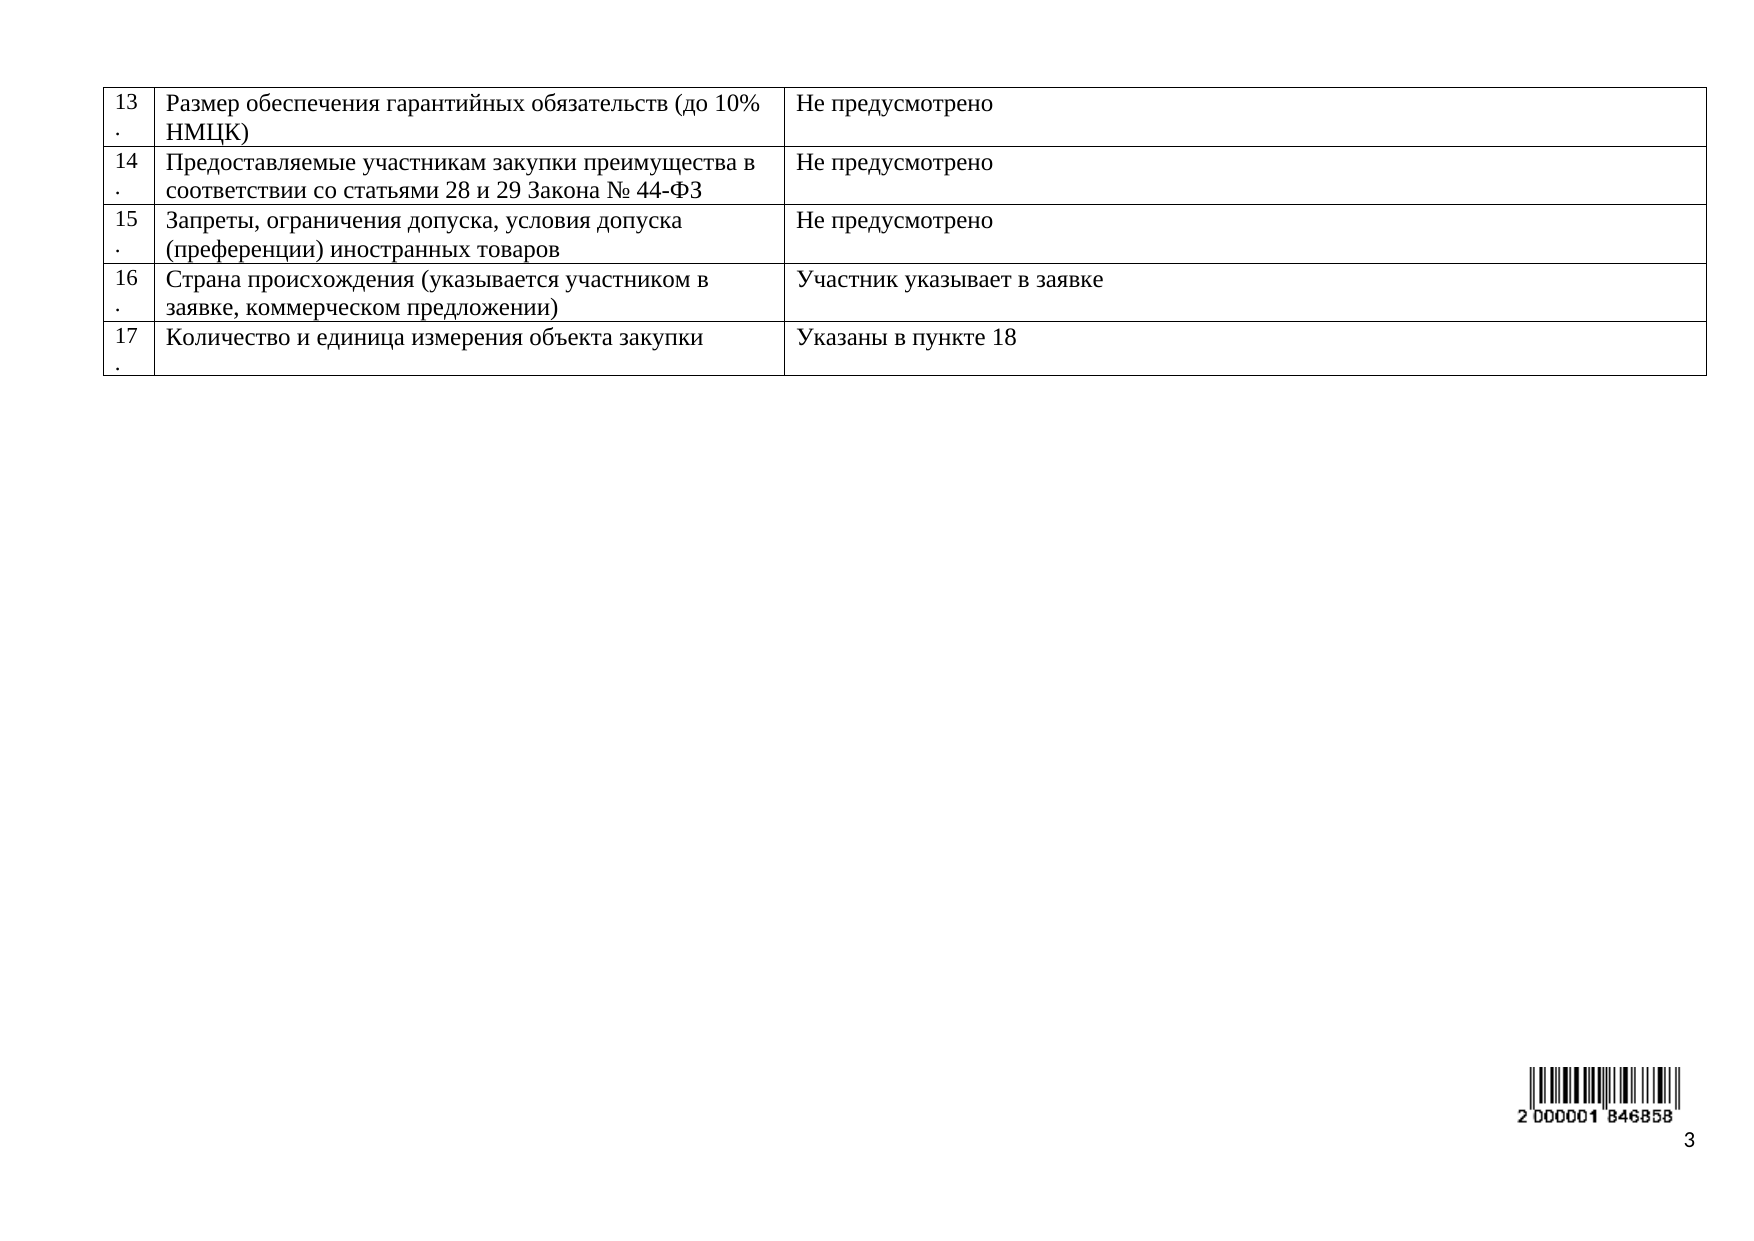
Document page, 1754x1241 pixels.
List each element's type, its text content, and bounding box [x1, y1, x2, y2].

table_cell Запреты, ограничения допуска, условия допуска (преференции) иностранных товаров [155, 205, 784, 263]
table_cell Размер обеспечения гарантийных обязательств (до 10% НМЦК) [155, 88, 784, 146]
table_cell Участник указывает в заявке [785, 264, 1706, 321]
table_cell 15. [104, 205, 154, 263]
table_cell 17. [104, 322, 154, 375]
table_cell Не предусмотрено [785, 88, 1706, 146]
table_cell Не предусмотрено [785, 205, 1706, 263]
table_cell 13. [104, 88, 154, 146]
table_cell Количество и единица измерения объекта закупки [155, 322, 784, 375]
table_cell 14. [104, 147, 154, 204]
table_cell Страна происхождения (указывается участником в заявке, коммерческом предложении) [155, 264, 784, 321]
table_cell Указаны в пункте 18 [785, 322, 1706, 375]
table_cell 16. [104, 264, 154, 321]
table_cell Предоставляемые участникам закупки преимущества в соответствии со статьями 28 и 29 Закона № 44-ФЗ [155, 147, 784, 204]
picture [1516, 1067, 1696, 1126]
table_cell Не предусмотрено [785, 147, 1706, 204]
